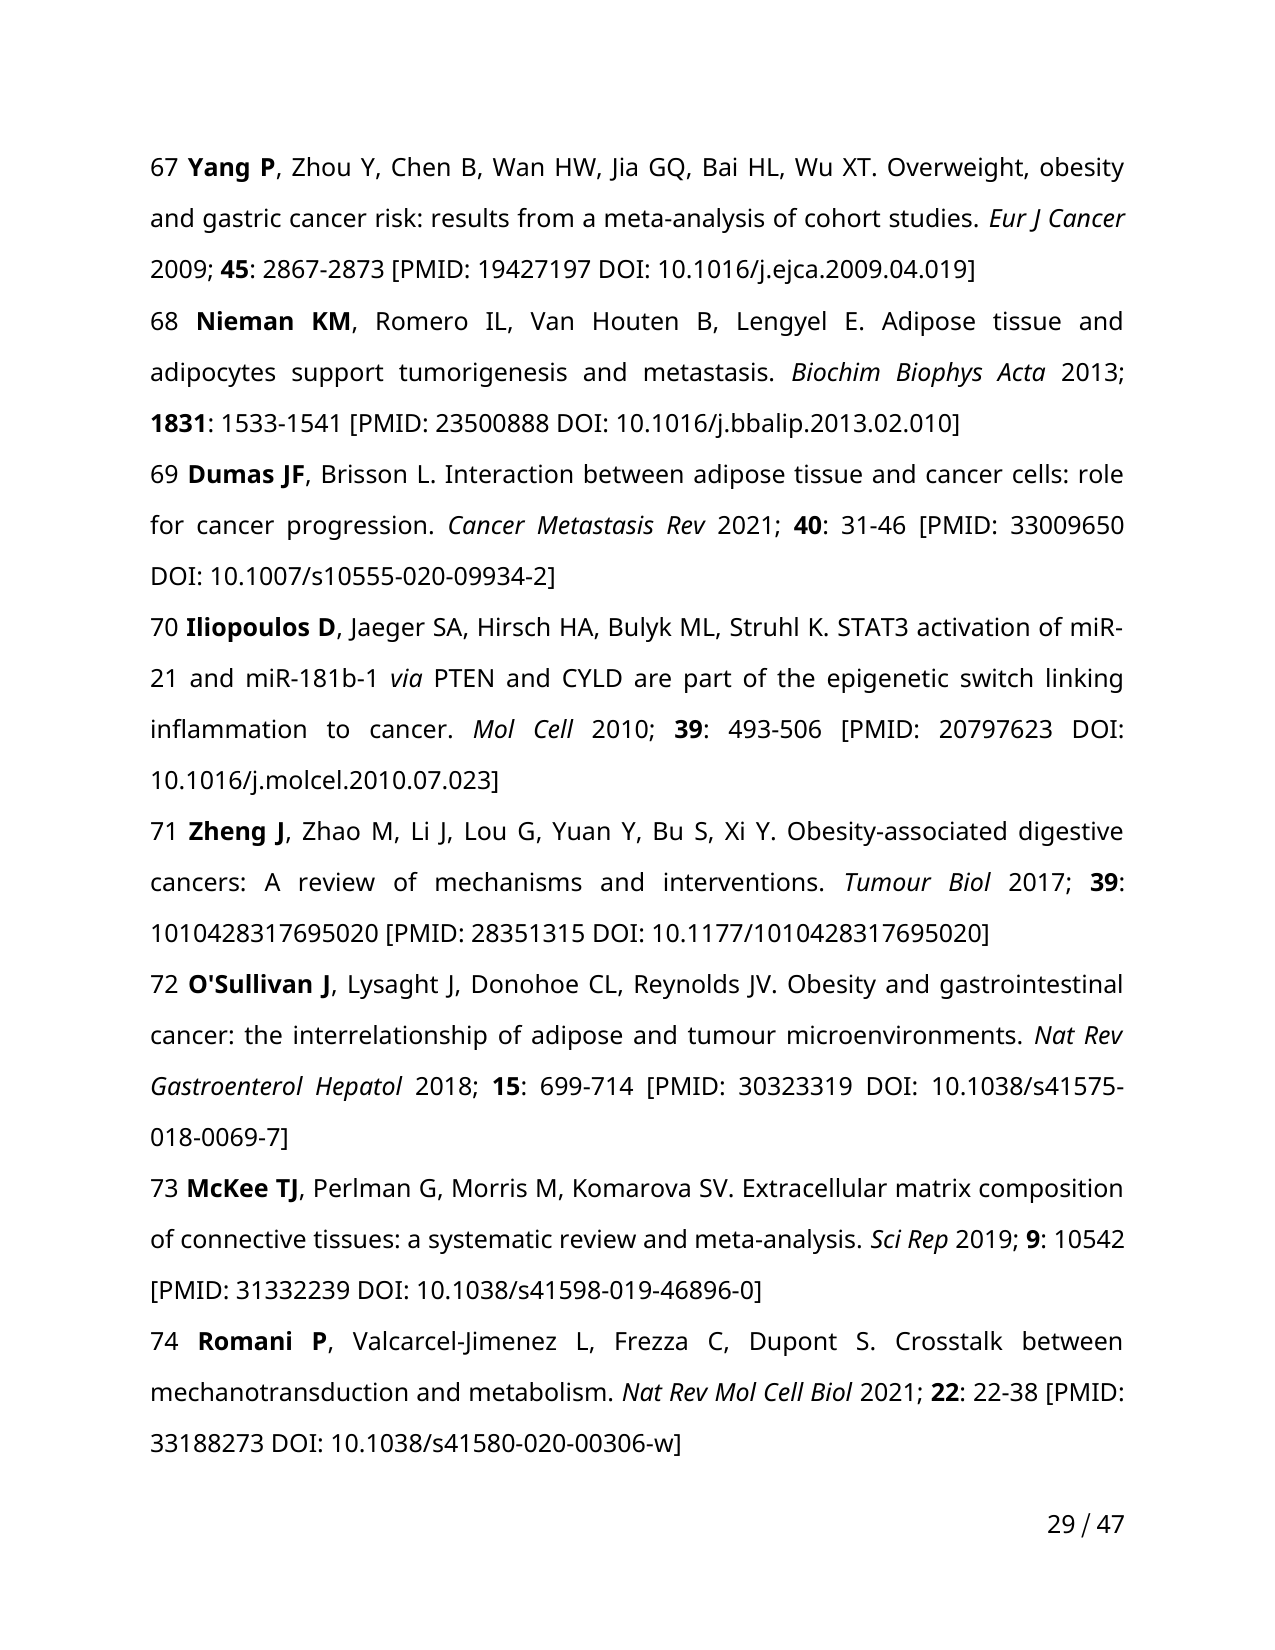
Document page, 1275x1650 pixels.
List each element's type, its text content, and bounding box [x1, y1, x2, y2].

text 71 Zheng J, Zhao M, Li J, Lou G, Yuan Y, Bu S, Xi Y. Obesity-associated digestive cancers: A review of mechanisms and interventions. Tumour Biol 2017; 39: 1010428317695020 [PMID: 28351315 DOI: 10.1177/1010428317695020] [150, 813, 1125, 950]
text 69 Dumas JF, Brisson L. Interaction between adipose tissue and cancer cells: role for cancer progression. Cancer Metastasis Rev 2021; 40: 31-46 [PMID: 33009650 DOI: 10.1007/s10555-020-09934-2] [150, 456, 1125, 592]
text 70 Iliopoulos D, Jaeger SA, Hirsch HA, Bulyk ML, Struhl K. STAT3 activation of miR-21 and miR-181b-1 via PTEN and CYLD are part of the epigenetic switch linking inflammation to cancer. Mol Cell 2010; 39: 493-506 [PMID: 20797623 DOI: 10.1016/j.molcel.2010.07.023] [150, 609, 1125, 797]
text 68 Nieman KM, Romero IL, Van Houten B, Lengyel E. Adipose tissue and adipocytes support tumorigenesis and metastasis. Biochim Biophys Acta 2013; 1831: 1533-1541 [PMID: 23500888 DOI: 10.1016/j.bbalip.2013.02.010] [150, 303, 1125, 439]
text 74 Romani P, Valcarcel-Jimenez L, Frezza C, Dupont S. Crosstalk between mechanotransduction and metabolism. Nat Rev Mol Cell Biol 2021; 22: 22-38 [PMID: 33188273 DOI: 10.1038/s41580-020-00306-w] [150, 1324, 1125, 1460]
text 73 McKee TJ, Perlman G, Morris M, Komarova SV. Extracellular matrix composition of connective tissues: a systematic review and meta-analysis. Sci Rep 2019; 9: 10542 [PMID: 31332239 DOI: 10.1038/s41598-019-46896-0] [150, 1171, 1125, 1307]
text 72 O'Sullivan J, Lysaght J, Donohoe CL, Reynolds JV. Obesity and gastrointestinal cancer: the interrelationship of adipose and tumour microenvironments. Nat Rev Gastroenterol Hepatol 2018; 15: 699-714 [PMID: 30323319 DOI: 10.1038/s41575-018-0069-7] [150, 967, 1125, 1154]
text 67 Yang P, Zhou Y, Chen B, Wan HW, Jia GQ, Bai HL, Wu XT. Overweight, obesity and gastric cancer risk: results from a meta-analysis of cohort studies. Eur J Cancer 2009; 45: 2867-2873 [PMID: 19427197 DOI: 10.1016/j.ejca.2009.04.019] [150, 150, 1125, 286]
